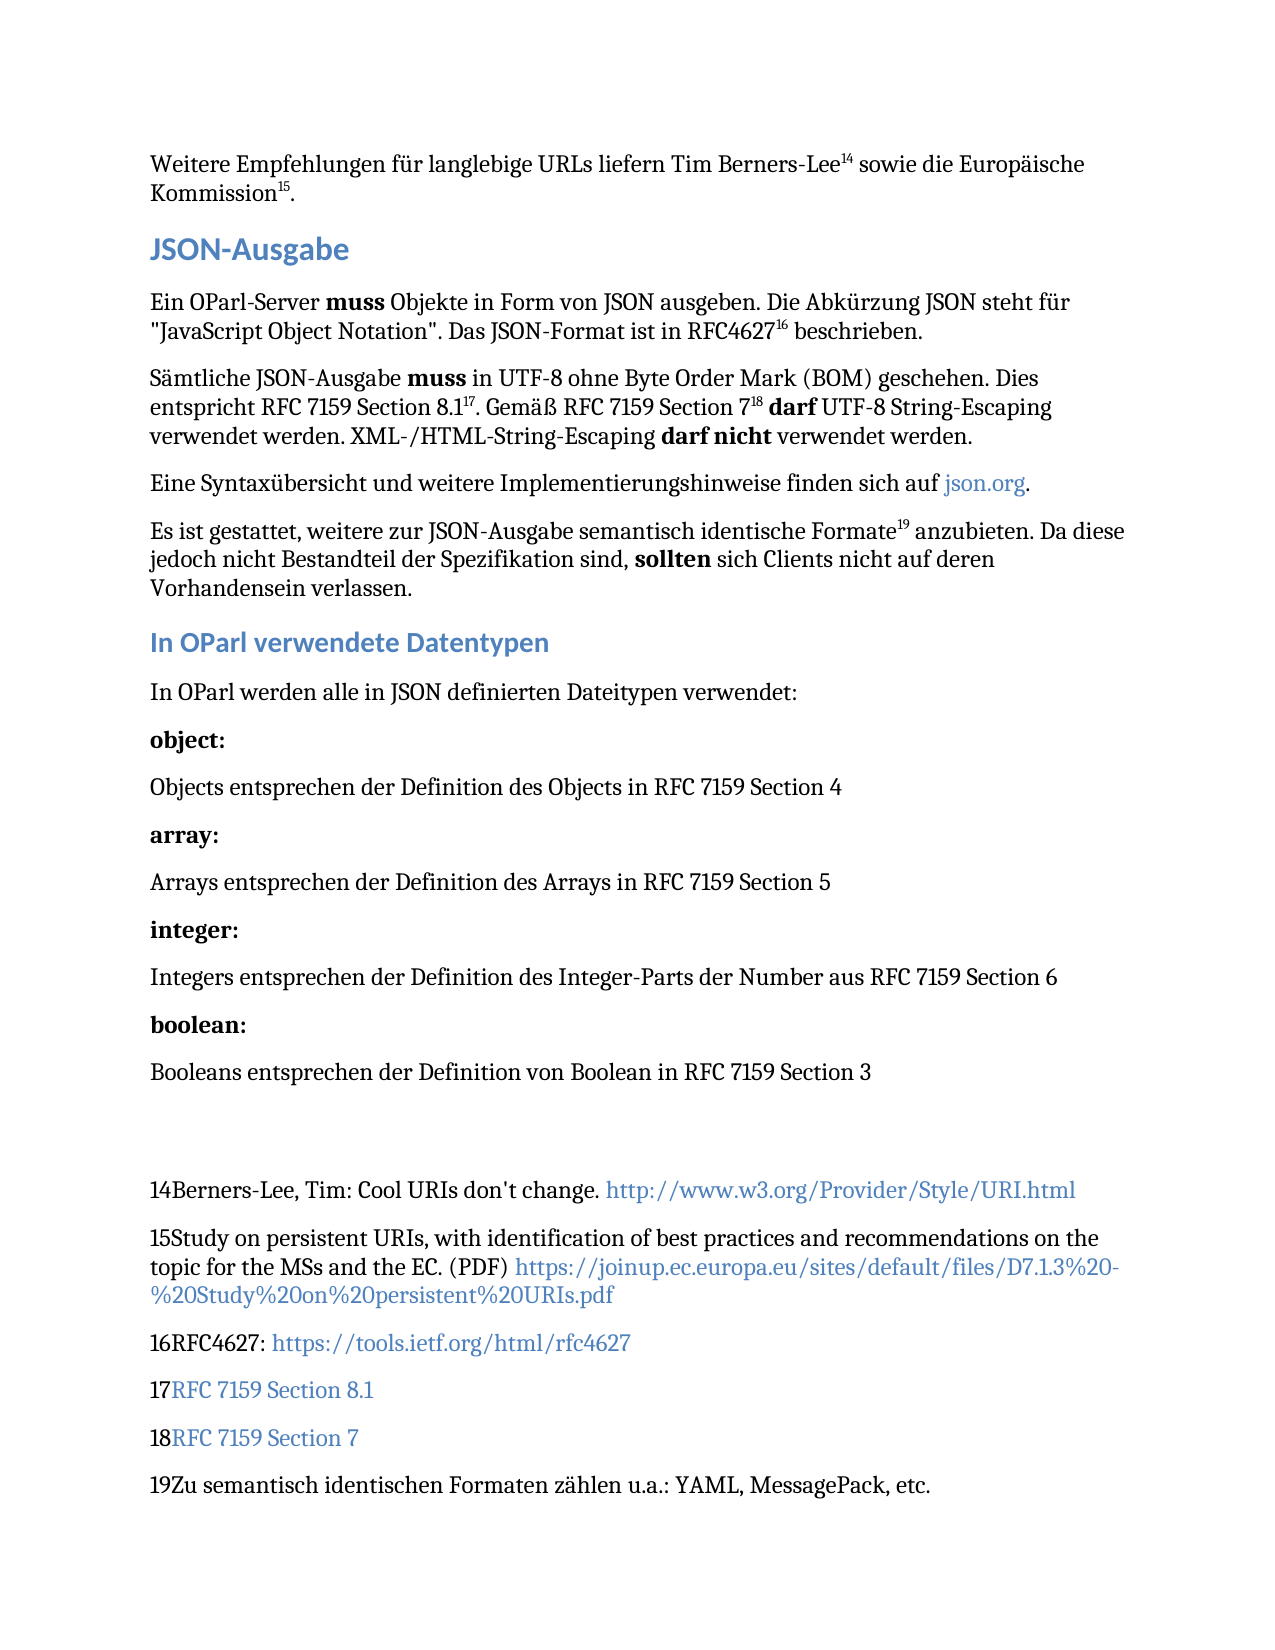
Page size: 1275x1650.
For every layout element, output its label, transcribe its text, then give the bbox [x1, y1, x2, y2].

text Eine Syntaxübersicht und weitere Implementierungshinweise finden sich auf json.org. [150, 469, 1125, 498]
subtitle In OParl verwendete Datentypen [150, 624, 1125, 659]
text boolean: [150, 1011, 1125, 1039]
text Objects entsprechen der Definition des Objects in RFC 7159 Section 4 [150, 773, 1125, 802]
text array: [150, 821, 1125, 849]
text Ein OParl-Server muss Objekte in Form von JSON ausgeben. Die Abkürzung JSON steht für "JavaScript Object Notation". Das JSON-Format ist in RFC4627 beschrieben. [150, 288, 1125, 345]
text Sämtliche JSON-Ausgabe muss in UTF-8 ohne Byte Order Mark (BOM) geschehen. Dies entspricht RFC 7159 Section 8.1. Gemäß RFC 7159 Section 7 darf UTF-8 String-Escaping verwendet werden. XML-/HTML-String-Escaping darf nicht verwendet werden. [150, 364, 1125, 450]
text In OParl werden alle in JSON definierten Dateitypen verwendet: [150, 678, 1125, 707]
text Weitere Empfehlungen für langlebige URLs liefern Tim Berners-Lee sowie die Europäische Kommission. [150, 150, 1125, 207]
subtitle JSON-Ausgabe [150, 228, 1125, 269]
text integer: [150, 916, 1125, 944]
text Booleans entsprechen der Definition von Boolean in RFC 7159 Section 3 [150, 1058, 1125, 1087]
text Es ist gestattet, weitere zur JSON-Ausgabe semantisch identische Formate anzubieten. Da diese jedoch nicht Bestandteil der Spezifikation sind, sollten sich Clients nicht auf deren Vorhandensein verlassen. [150, 517, 1125, 603]
text Integers entsprechen der Definition des Integer-Parts der Number aus RFC 7159 Section 6 [150, 963, 1125, 992]
text object: [150, 726, 1125, 754]
text Arrays entsprechen der Definition des Arrays in RFC 7159 Section 5 [150, 868, 1125, 897]
